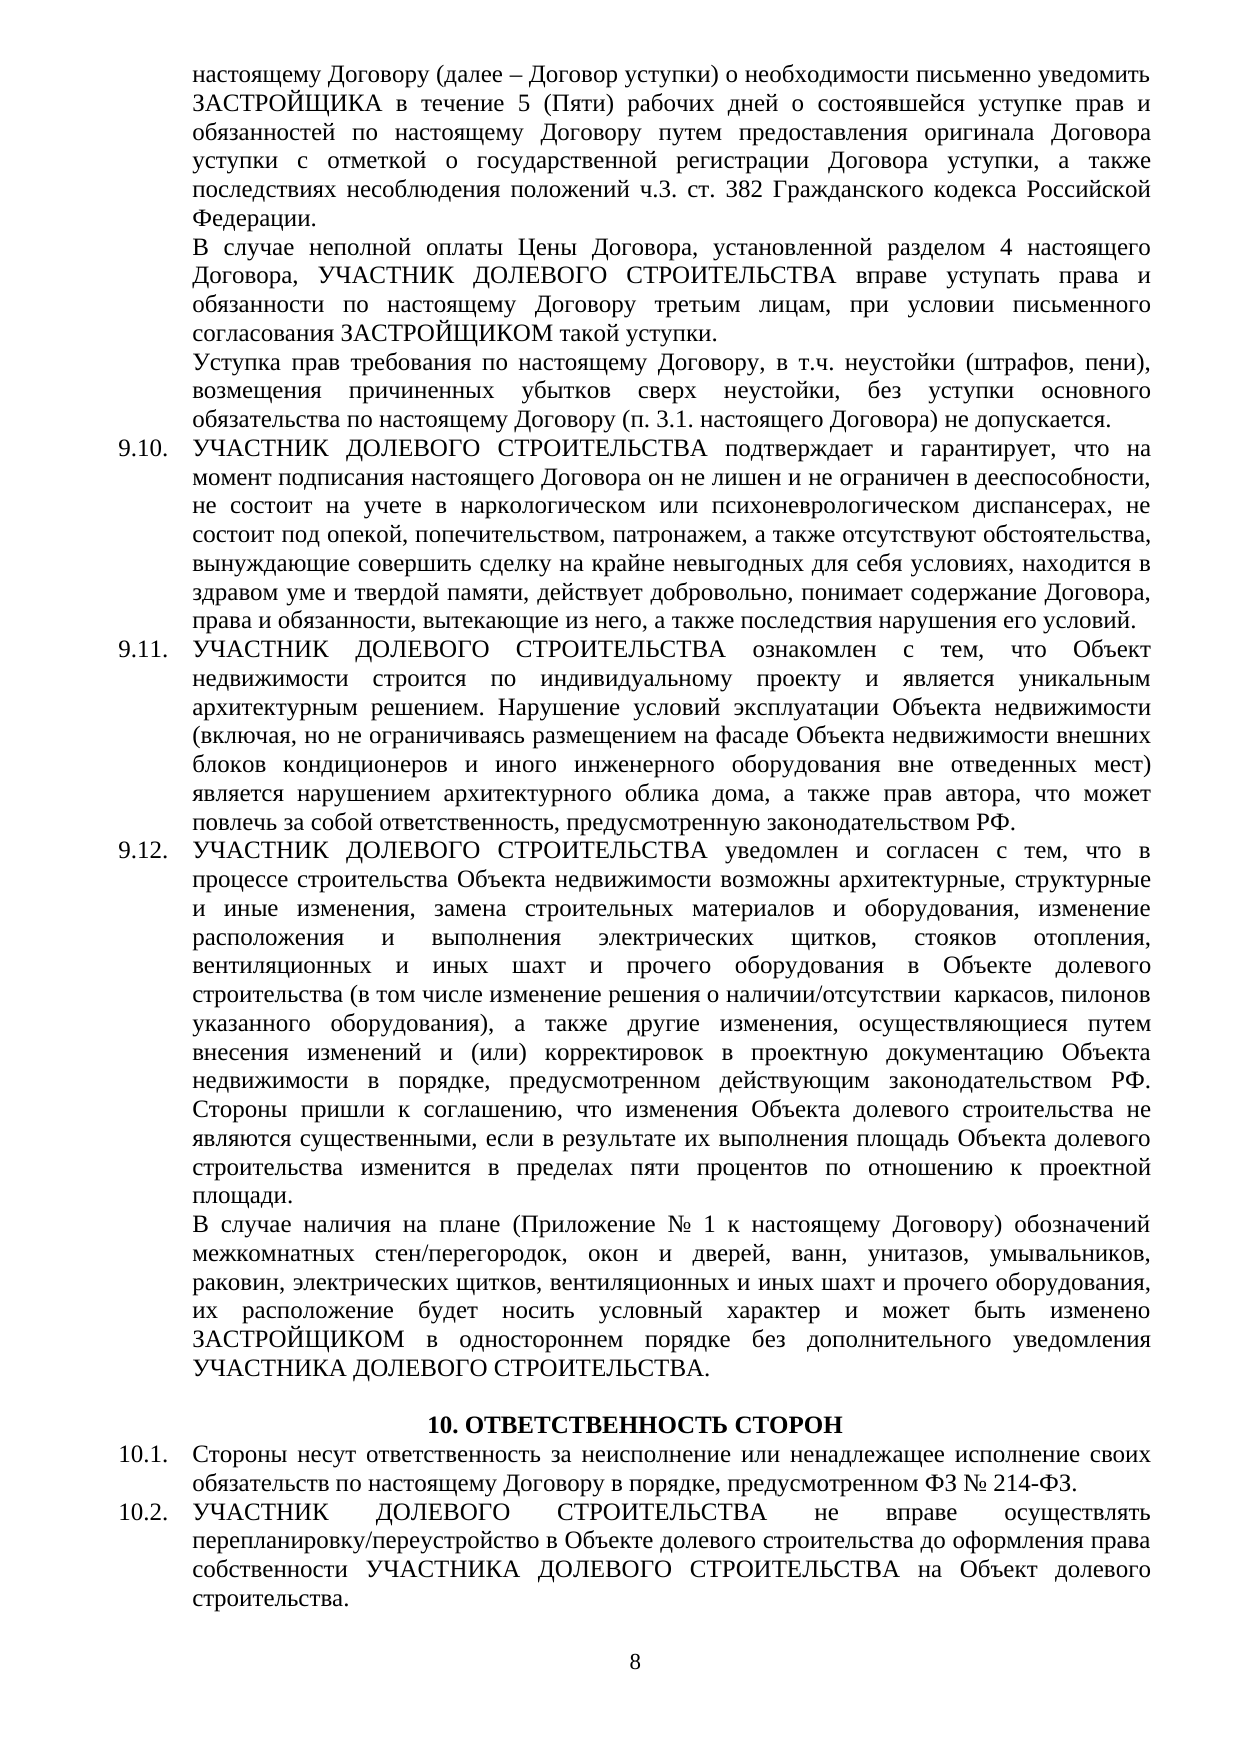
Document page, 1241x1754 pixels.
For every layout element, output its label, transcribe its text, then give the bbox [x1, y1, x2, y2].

list УЧАСТНИК ДОЛЕВОГО СТРОИТЕЛЬСТВА не вправе осуществлять перепланировку/переустройство в Объекте долевого строительства до оформления права собственности УЧАСТНИКА ДОЛЕВОГО СТРОИТЕЛЬСТВА на Объект долевого строительства. [118, 1497, 1152, 1612]
list Стороны несут ответственность за неисполнение или ненадлежащее исполнение своих обязательств по настоящему Договору в порядке, предусмотренном ФЗ № 214-ФЗ. [118, 1439, 1152, 1497]
text В случае неполной оплаты Цены Договора, установленной разделом 4 настоящего Договора, УЧАСТНИК ДОЛЕВОГО СТРОИТЕЛЬСТВА вправе уступать права и обязанности по настоящему Договору третьим лицам, при условии письменного согласования ЗАСТРОЙЩИКОМ такой уступки. [192, 232, 1152, 347]
list ОТВЕТСТВЕННОСТЬ СТОРОН [118, 1410, 1152, 1439]
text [192, 59, 1152, 232]
list УЧАСТНИК ДОЛЕВОГО СТРОИТЕЛЬСТВА ознакомлен с тем, что Объект недвижимости строится по индивидуальному проекту и является уникальным архитектурным решением. Нарушение условий эксплуатации Объекта недвижимости (включая, но не ограничиваясь размещением на фасаде Объекта недвижимости внешних блоков кондиционеров и иного инженерного оборудования вне отведенных мест) является нарушением архитектурного облика дома, а также прав автора, что может повлечь за собой ответственность, предусмотренную законодательством РФ. [118, 634, 1152, 835]
list УЧАСТНИК ДОЛЕВОГО СТРОИТЕЛЬСТВА подтверждает и гарантирует, что на момент подписания настоящего Договора он не лишен и не ограничен в дееспособности, не состоит на учете в наркологическом или психоневрологическом диспансерах, не состоит под опекой, попечительством, патронажем, а также отсутствуют обстоятельства, вынуждающие совершить сделку на крайне невыгодных для себя условиях, находится в здравом уме и твердой памяти, действует добровольно, понимает содержание Договора, права и обязанности, вытекающие из него, а также последствия нарушения его условий. [118, 433, 1152, 634]
list УЧАСТНИК ДОЛЕВОГО СТРОИТЕЛЬСТВА уведомлен и согласен с тем, что в процессе строительства Объекта недвижимости возможны архитектурные, структурные и иные изменения, замена строительных материалов и оборудования, изменение расположения и выполнения электрических щитков, стояков отопления, вентиляционных и иных шахт и прочего оборудования в Объекте долевого строительства (в том числе изменение решения о наличии/отсутствии каркасов, пилонов указанного оборудования), а также другие изменения, осуществляющиеся путем внесения изменений и (или) корректировок в проектную документацию Объекта недвижимости в порядке, предусмотренном действующим законодательством РФ. Стороны пришли к соглашению, что изменения Объекта долевого строительства не являются существенными, если в результате их выполнения площадь Объекта долевого строительства изменится в пределах пяти процентов по отношению к проектной площади. [118, 835, 1152, 1209]
text В случае наличия на плане (Приложение № 1 к настоящему Договору) обозначений межкомнатных стен/перегородок, окон и дверей, ванн, унитазов, умывальников, раковин, электрических щитков, вентиляционных и иных шахт и прочего оборудования, их расположение будет носить условный характер и может быть изменено ЗАСТРОЙЩИКОМ в одностороннем порядке без дополнительного уведомления УЧАСТНИКА ДОЛЕВОГО СТРОИТЕЛЬСТВА. [192, 1209, 1152, 1382]
text Уступка прав требования по настоящему Договору, в т.ч. неустойки (штрафов, пени), возмещения причиненных убытков сверх неустойки, без уступки основного обязательства по настоящему Договору (п. 3.1. настоящего Договора) не допускается. [192, 347, 1152, 433]
